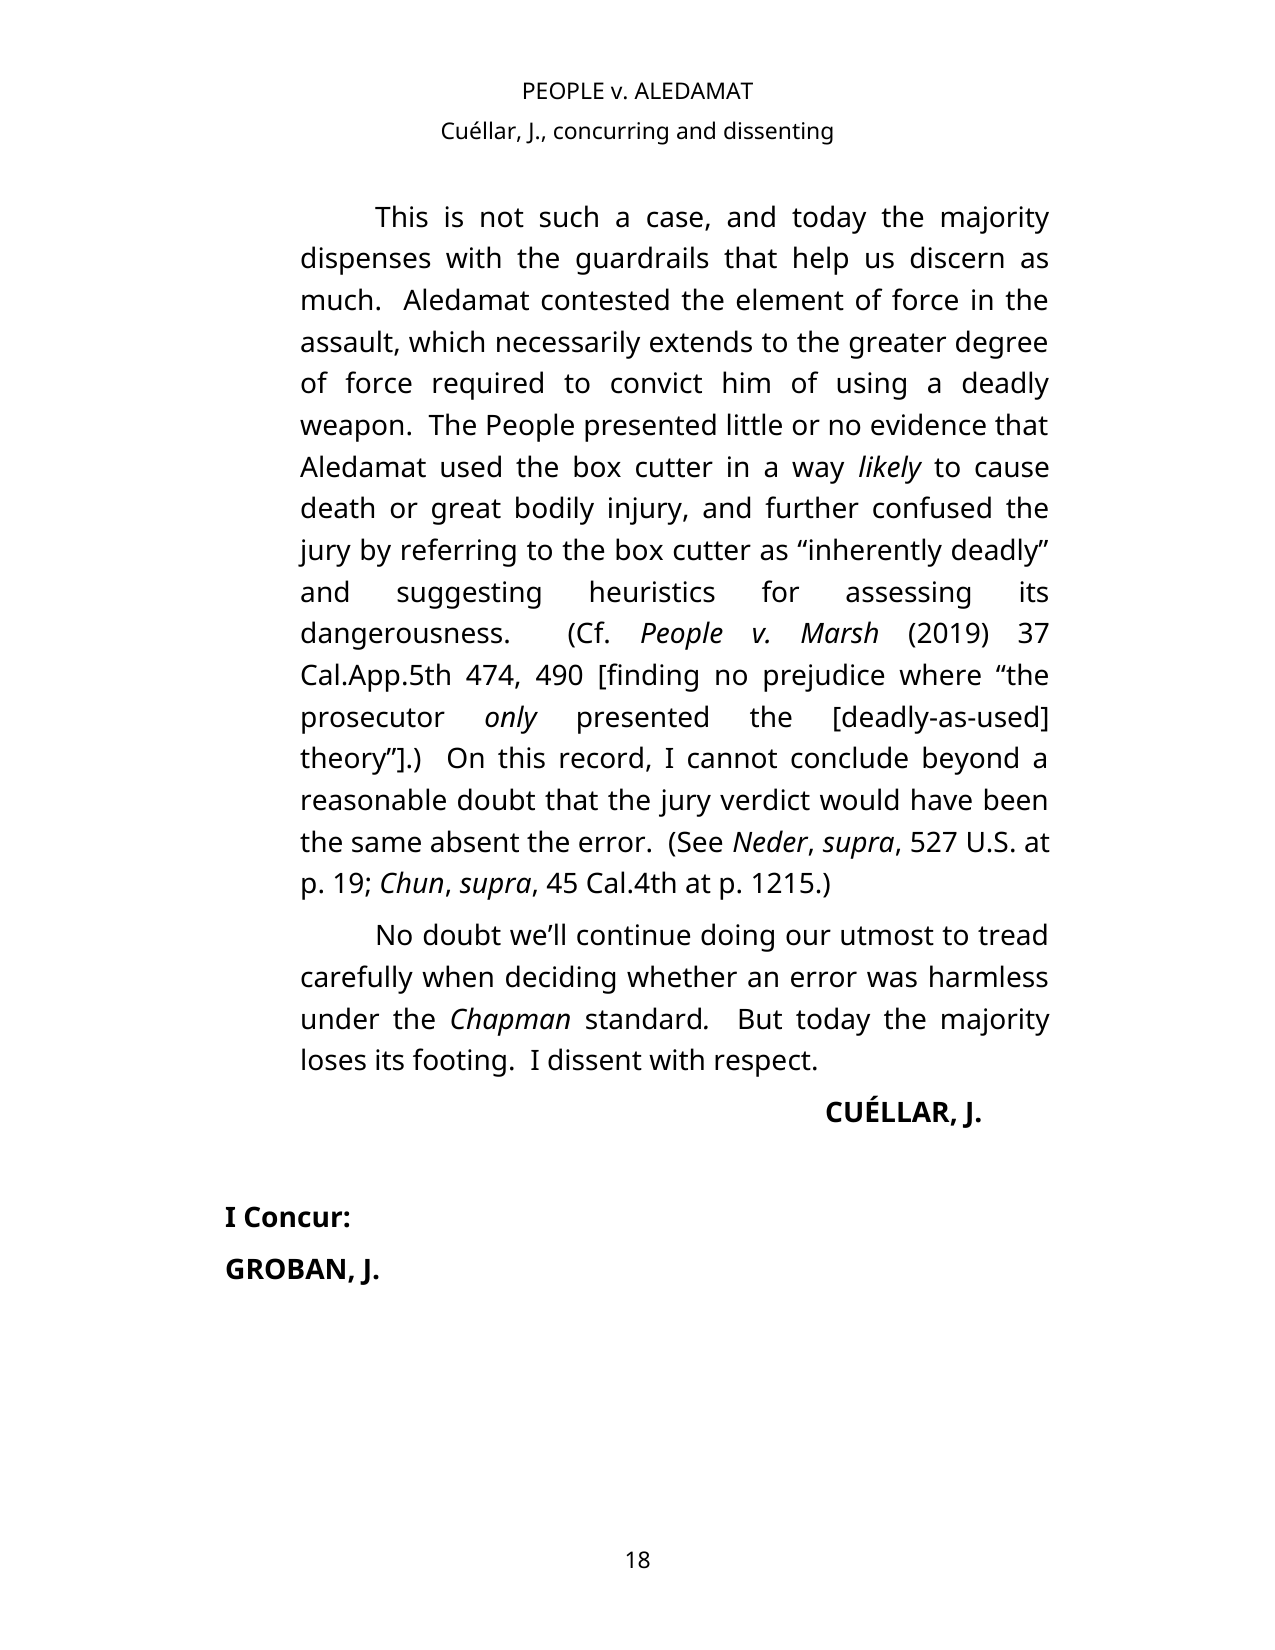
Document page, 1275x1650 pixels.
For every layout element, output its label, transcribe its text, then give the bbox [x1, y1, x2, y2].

text No doubt we’ll continue doing our utmost to tread carefully when deciding whether an error was harmless under the Chapman standard. But today the majority loses its footing. I dissent with respect. [300, 912, 1050, 1079]
text GROBAN, J. [225, 1246, 1050, 1287]
text This is not such a case, and today the majority dispenses with the guardrails that help us discern as much. Aledamat contested the element of force in the assault, which necessarily extends to the greater degree of force required to convict him of using a deadly weapon. The People presented little or no evidence that Aledamat used the box cutter in a way likely to cause death or great bodily injury, and further confused the jury by referring to the box cutter as “inherently deadly” and suggesting heuristics for assessing its dangerousness. (Cf. People v. Marsh (2019) 37 Cal.App.5th 474, 490 [finding no prejudice where “the prosecutor only presented the [deadly-as-used] theory”].) On this record, I cannot conclude beyond a reasonable doubt that the jury verdict would have been the same absent the error. (See Neder, supra, 527 U.S. at p. 19; Chun, supra, 45 Cal.4th at p. 1215.) [300, 194, 1050, 902]
text CUÉLLAR, J. [300, 1089, 1050, 1131]
text I Concur: [225, 1194, 1050, 1235]
